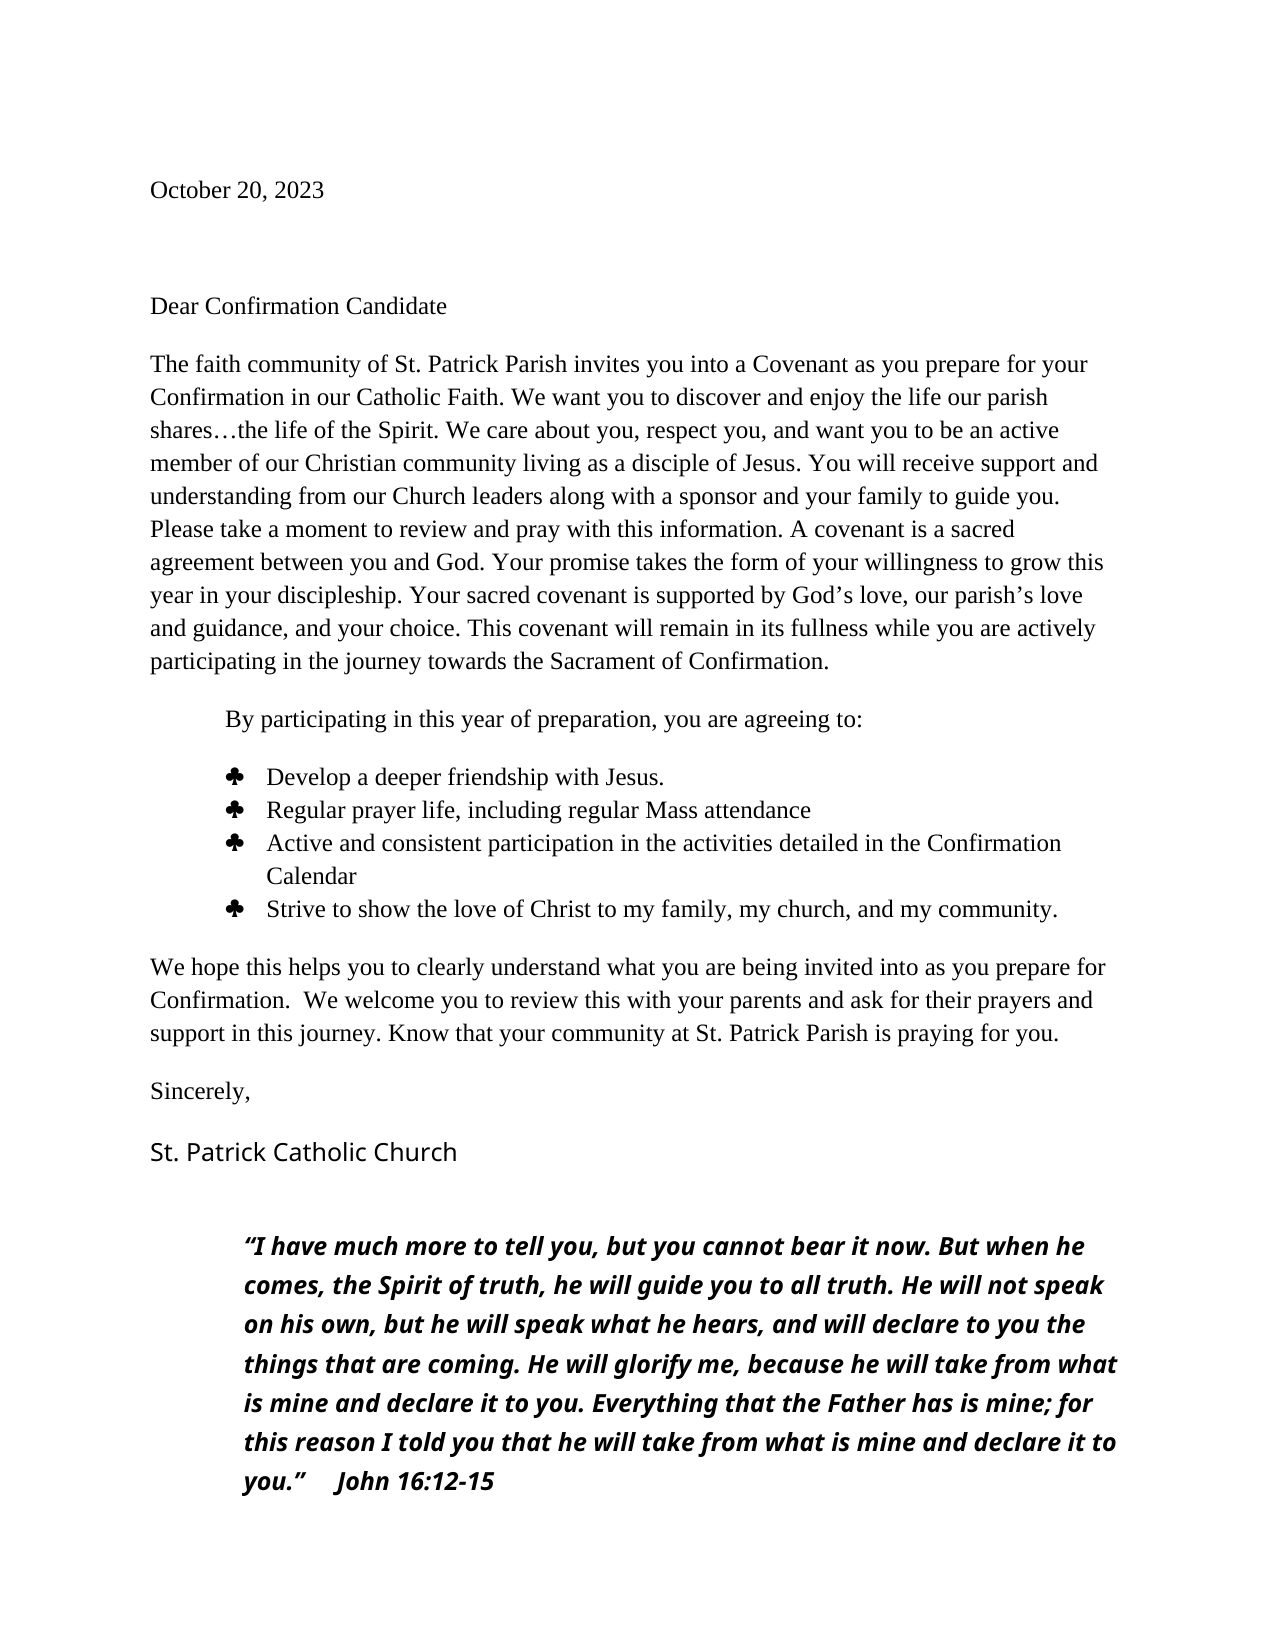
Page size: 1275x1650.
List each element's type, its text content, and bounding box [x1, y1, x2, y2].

text St. Patrick Catholic Church [150, 1134, 1125, 1168]
list Regular prayer life, including regular Mass attendance [225, 795, 1125, 824]
text We hope this helps you to clearly understand what you are being invited into as you prepare for Confirmation. We welcome you to review this with your parents and ask for their prayers and support in this journey. Know that your community at St. Patrick Parish is praying for you. [150, 952, 1125, 1047]
list Active and consistent participation in the activities detailed in the Confirmation Calendar [225, 828, 1125, 890]
text October 20, 2023 [150, 175, 1125, 204]
list Strive to show the love of Christ to my family, my church, and my community. [225, 894, 1125, 923]
text Sincerely, [150, 1076, 1125, 1105]
text Dear Confirmation Candidate [150, 291, 1125, 320]
list Develop a deeper friendship with Jesus. [225, 762, 1125, 791]
text “I have much more to tell you, but you cannot bear it now. But when he comes, the Spirit of truth, he will guide you to all truth. He will not speak on his own, but he will speak what he hears, and will declare to you the things that are coming. He will glorify me, because he will take from what is mine and declare it to you. Everything that the Father has is mine; for this reason I told you that he will take from what is mine and declare it to you.” John 16:12-15 [244, 1229, 1125, 1498]
text By participating in this year of preparation, you are agreeing to: [225, 704, 1125, 733]
text The faith community of St. Patrick Parish invites you into a Covenant as you prepare for your Confirmation in our Catholic Faith. We want you to discover and enjoy the life our parish shares…the life of the Spirit. We care about you, respect you, and want you to be an active member of our Christian community living as a disciple of Jesus. You will receive support and understanding from our Church leaders along with a sponsor and your family to guide you. Please take a moment to review and pray with this information. A covenant is a sacred agreement between you and God. Your promise takes the form of your willingness to grow this year in your discipleship. Your sacred covenant is supported by God’s love, our parish’s love and guidance, and your choice. This covenant will remain in its fullness while you are actively participating in the journey towards the Sacrament of Confirmation. [150, 349, 1125, 675]
